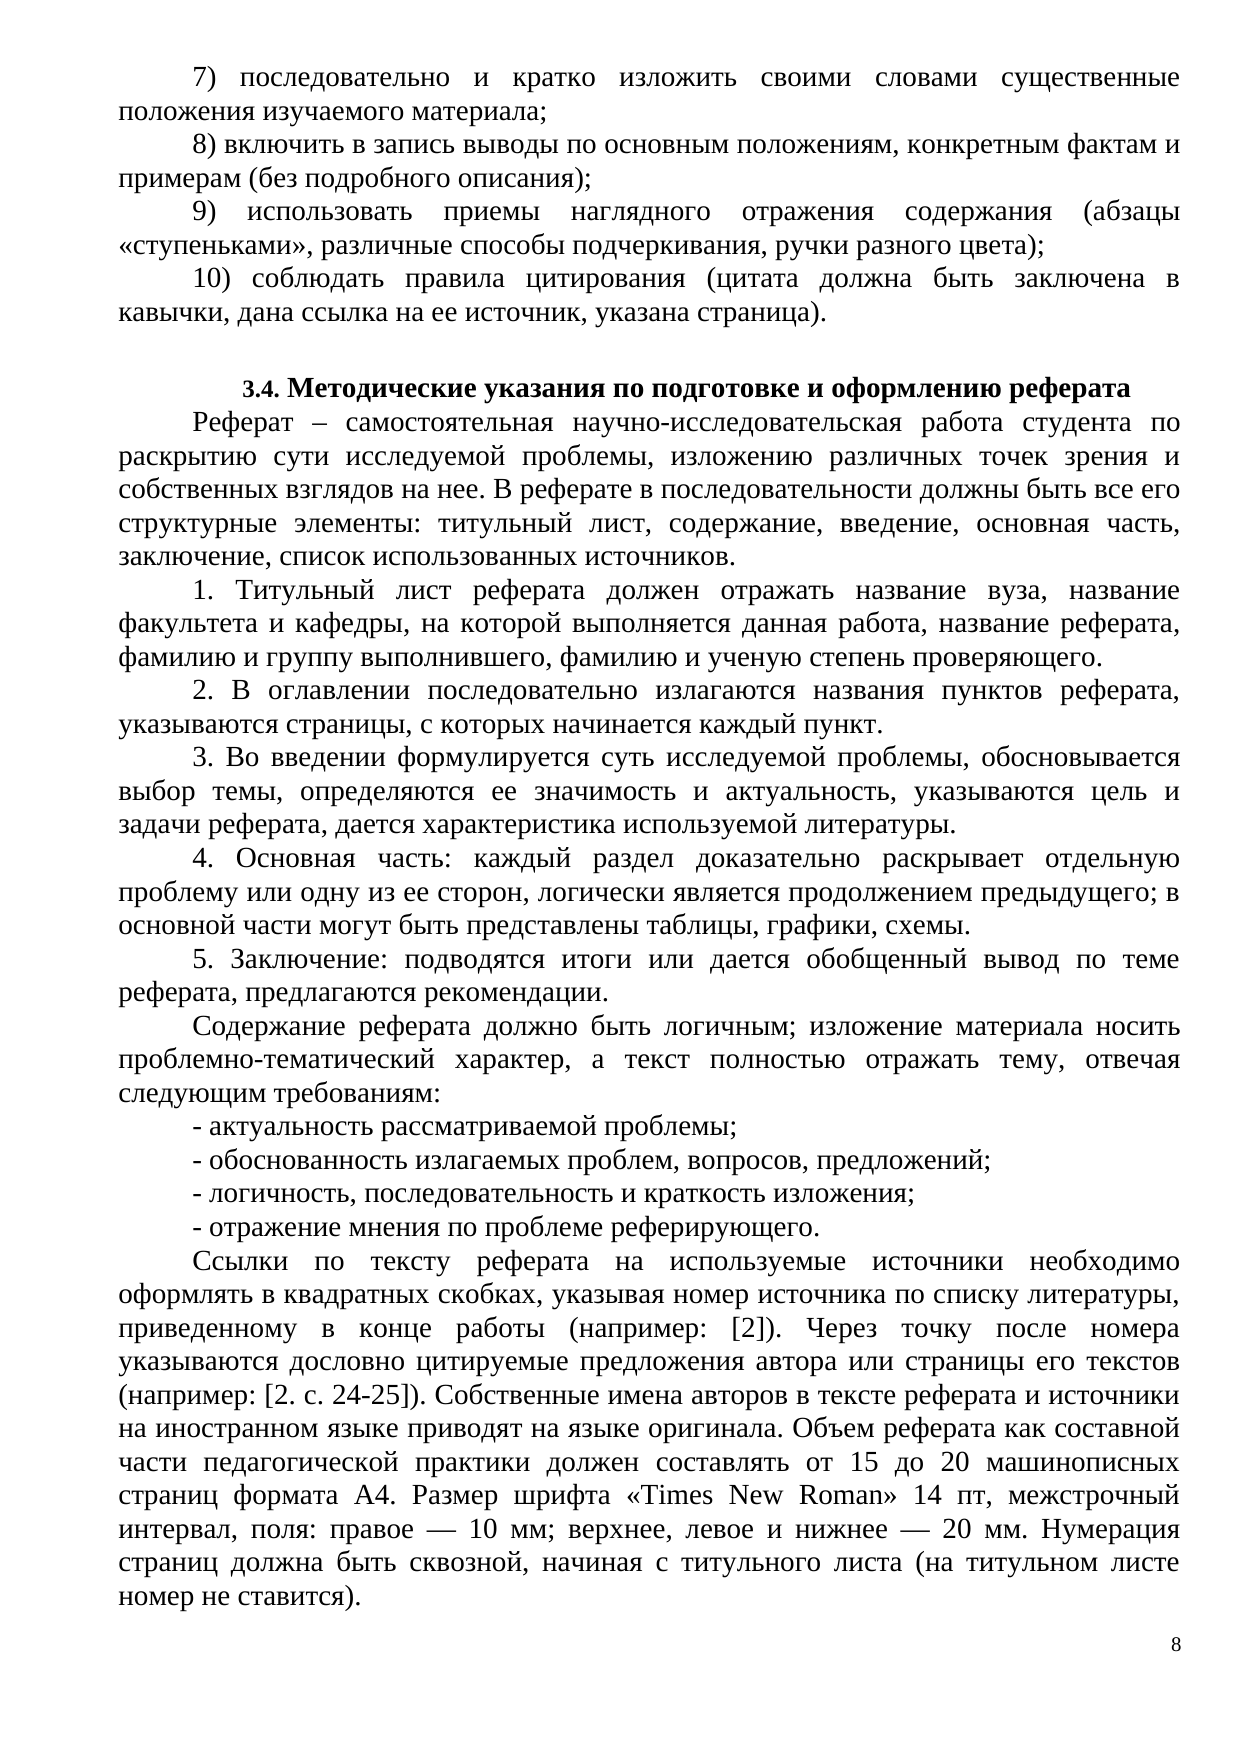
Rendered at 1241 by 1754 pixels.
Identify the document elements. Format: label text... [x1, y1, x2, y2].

text - актуальность рассматриваемой проблемы; [118, 1108, 1181, 1142]
text 1. Титульный лист реферата должен отражать название вуза, название факультета и кафедры, на которой выполняется данная работа, название реферата, фамилию и группу выполнившего, фамилию и ученую степень проверяющего. [118, 572, 1181, 672]
text 4. Основная часть: каждый раздел доказательно раскрывает отдельную проблему или одну из ее сторон, логически является продолжением предыдущего; в основной части могут быть представлены таблицы, графики, схемы. [118, 840, 1181, 941]
text Содержание реферата должно быть логичным; изложение материала носить проблемно-тематический характер, а текст полностью отражать тему, отвечая следующим требованиям: [118, 1008, 1181, 1108]
text - обоснованность излагаемых проблем, вопросов, предложений; [118, 1142, 1181, 1176]
text 7) последовательно и кратко изложить своими словами существенные положения изучаемого материала; [118, 59, 1181, 126]
text 8) включить в запись выводы по основным положениям, конкретным фактам и примерам (без подробного описания); [118, 126, 1181, 193]
text 3.4. Методические указания по подготовке и оформлению реферата [118, 371, 1181, 404]
text Реферат – самостоятельная научно-исследовательская работа студента по раскрытию сути исследуемой проблемы, изложению различных точек зрения и собственных взглядов на нее. В реферате в последовательности должны быть все его структурные элементы: титульный лист, содержание, введение, основная часть, заключение, список использованных источников. [118, 404, 1181, 572]
text Ссылки по тексту реферата на используемые источники необходимо оформлять в квадратных скобках, указывая номер источника по списку литературы, приведенному в конце работы (например: [2]). Через точку после номера указываются дословно цитируемые предложения автора или страницы его текстов (например: [2. с. 24-25]). Собственные имена авторов в тексте реферата и источники на иностранном языке приводят на языке оригинала. Объем реферата как составной части педагогической практики должен составлять от 15 до 20 машинописных страниц формата А4. Размер шрифта «Times New Roman» 14 пт, межстрочный интервал, поля: правое — ; верхнее, левое и нижнее — . Нумерация страниц должна быть сквозной, начиная с титульного листа (на титульном листе номер не ставится). [118, 1243, 1181, 1612]
text - логичность, последовательность и краткость изложения; [118, 1176, 1181, 1209]
text 5. Заключение: подводятся итоги или дается обобщенный вывод по теме реферата, предлагаются рекомендации. [118, 941, 1181, 1008]
text 3. Во введении формулируется суть исследуемой проблемы, обосновывается выбор темы, определяются ее значимость и актуальность, указываются цель и задачи реферата, дается характеристика используемой литературы. [118, 739, 1181, 840]
text 10) соблюдать правила цитирования (цитата должна быть заключена в кавычки, дана ссылка на ее источник, указана страница). [118, 260, 1181, 327]
text - отражение мнения по проблеме реферирующего. [118, 1209, 1181, 1243]
text 2. В оглавлении последовательно излагаются названия пунктов реферата, указываются страницы, с которых начинается каждый пункт. [118, 672, 1181, 739]
text 9) использовать приемы наглядного отражения содержания (абзацы «ступеньками», различные способы подчеркивания, ручки разного цвета); [118, 193, 1181, 260]
